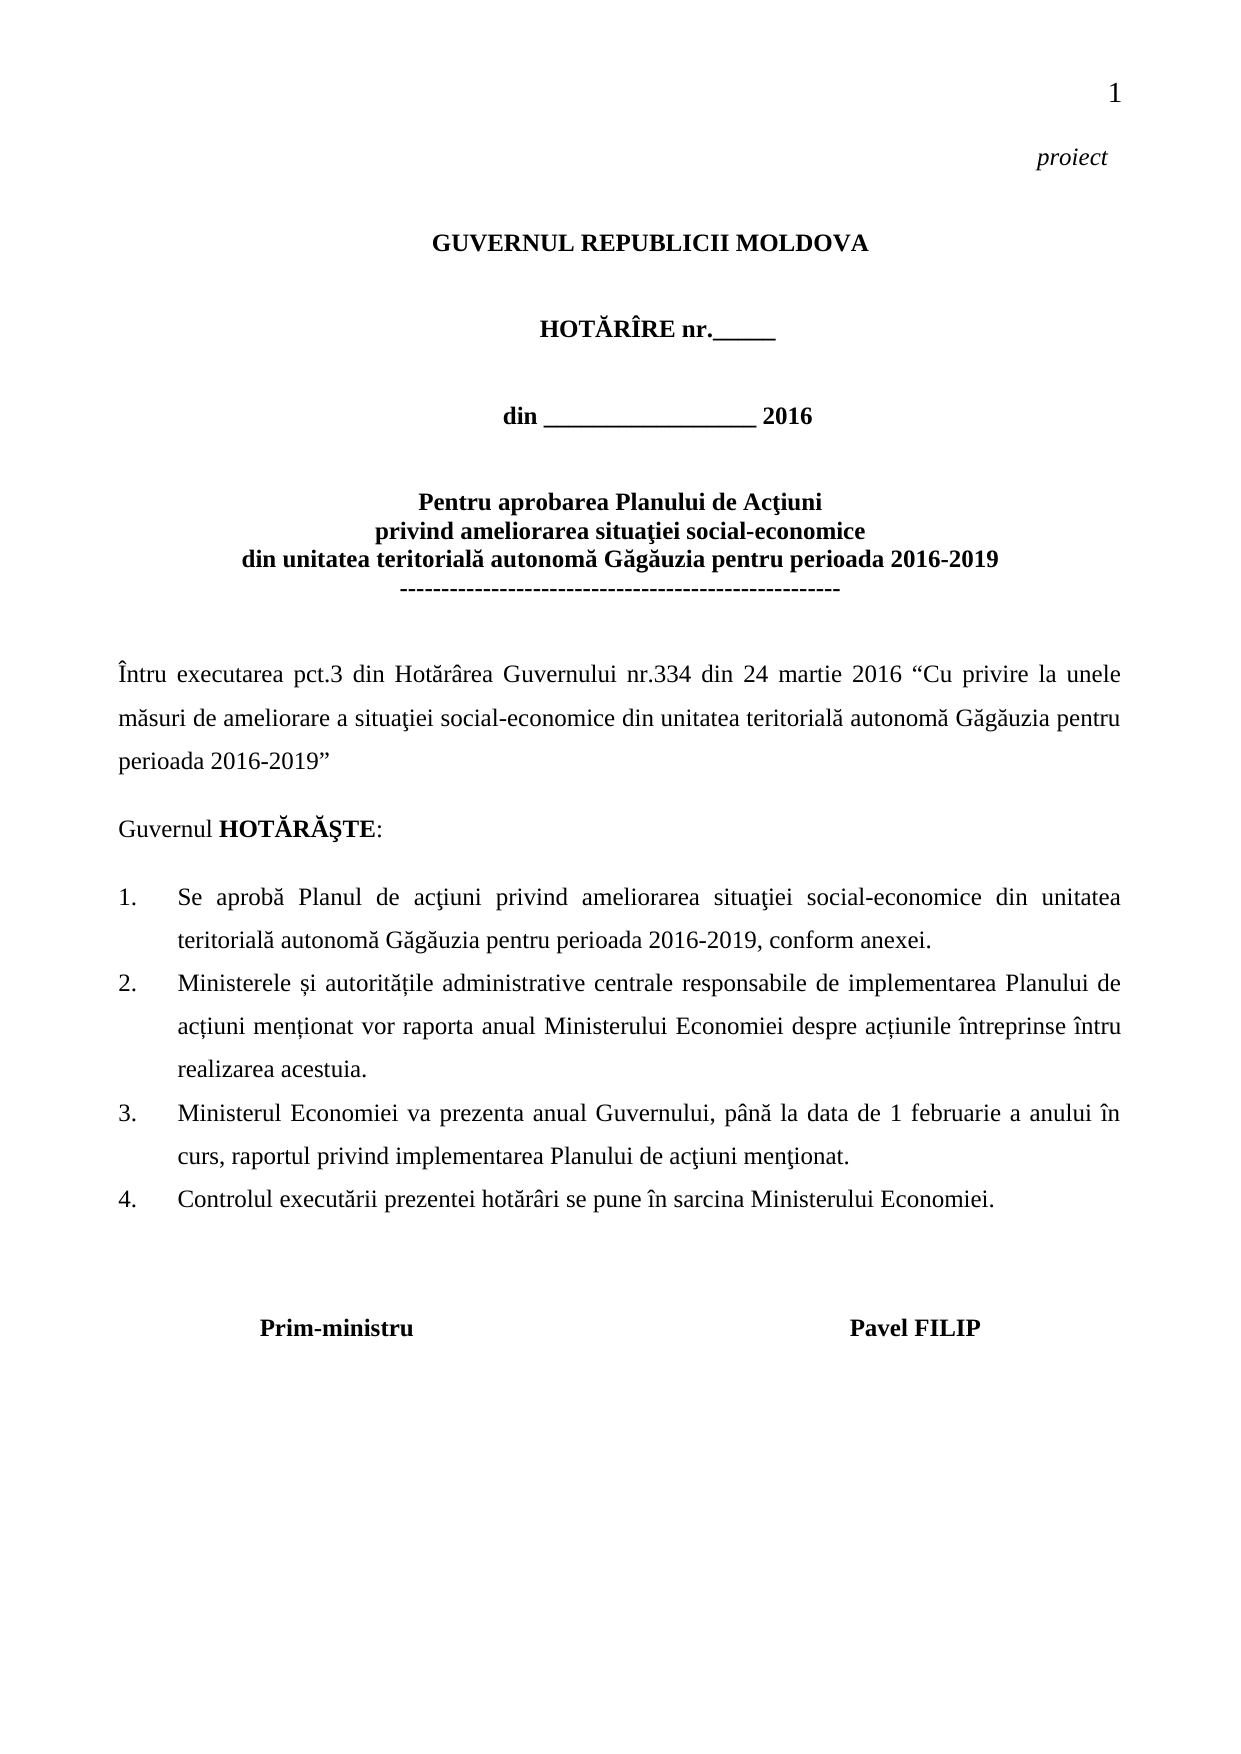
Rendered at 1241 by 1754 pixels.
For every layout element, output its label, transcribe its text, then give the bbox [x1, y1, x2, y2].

text Prim-ministru Pavel FILIP [118, 1313, 1122, 1342]
text GUVERNUL REPUBLICII MOLDOVA [118, 228, 1107, 257]
text HOTĂRÎRE nr._____ [118, 314, 1122, 343]
list Se aprobă Planul de acţiuni privind ameliorarea situaţiei social-economice din unitatea teritorială autonomă Găgăuzia pentru perioada 2016-2019, conform anexei. [118, 882, 1122, 954]
text Întru executarea pct.3 din Hotărârea Guvernului nr.334 din 24 martie 2016 “Cu privire la unele măsuri de ameliorare a situaţiei social-economice din unitatea teritorială autonomă Găgăuzia pentru perioada 2016-2019” [118, 659, 1122, 774]
subtitle din unitatea teritorială autonomă Găgăuzia pentru perioada 2016-2019 [103, 544, 1107, 573]
list Controlul executării prezentei hotărâri se pune în sarcina Ministerului Economiei. [118, 1184, 1122, 1213]
text din _________________ 2016 [118, 401, 1122, 429]
list Ministerul Economiei va prezenta anual Guvernului, până la data de 1 februarie a anului în curs, raportul privind implementarea Planului de acţiuni menţionat. [118, 1098, 1122, 1169]
subtitle Pentru aprobarea Planului de Acţiuni [103, 487, 1107, 516]
text proiect [118, 142, 1107, 171]
text Guvernul HOTĂRĂŞTE: [118, 814, 1122, 843]
subtitle privind ameliorarea situaţiei social-economice [103, 516, 1107, 544]
list Ministerele și autoritățile administrative centrale responsabile de implementarea Planului de acțiuni menționat vor raporta anual Ministerului Economiei despre acțiunile întreprinse întru realizarea acestuia. [118, 968, 1122, 1083]
subtitle ----------------------------------------------------- [103, 573, 1107, 602]
